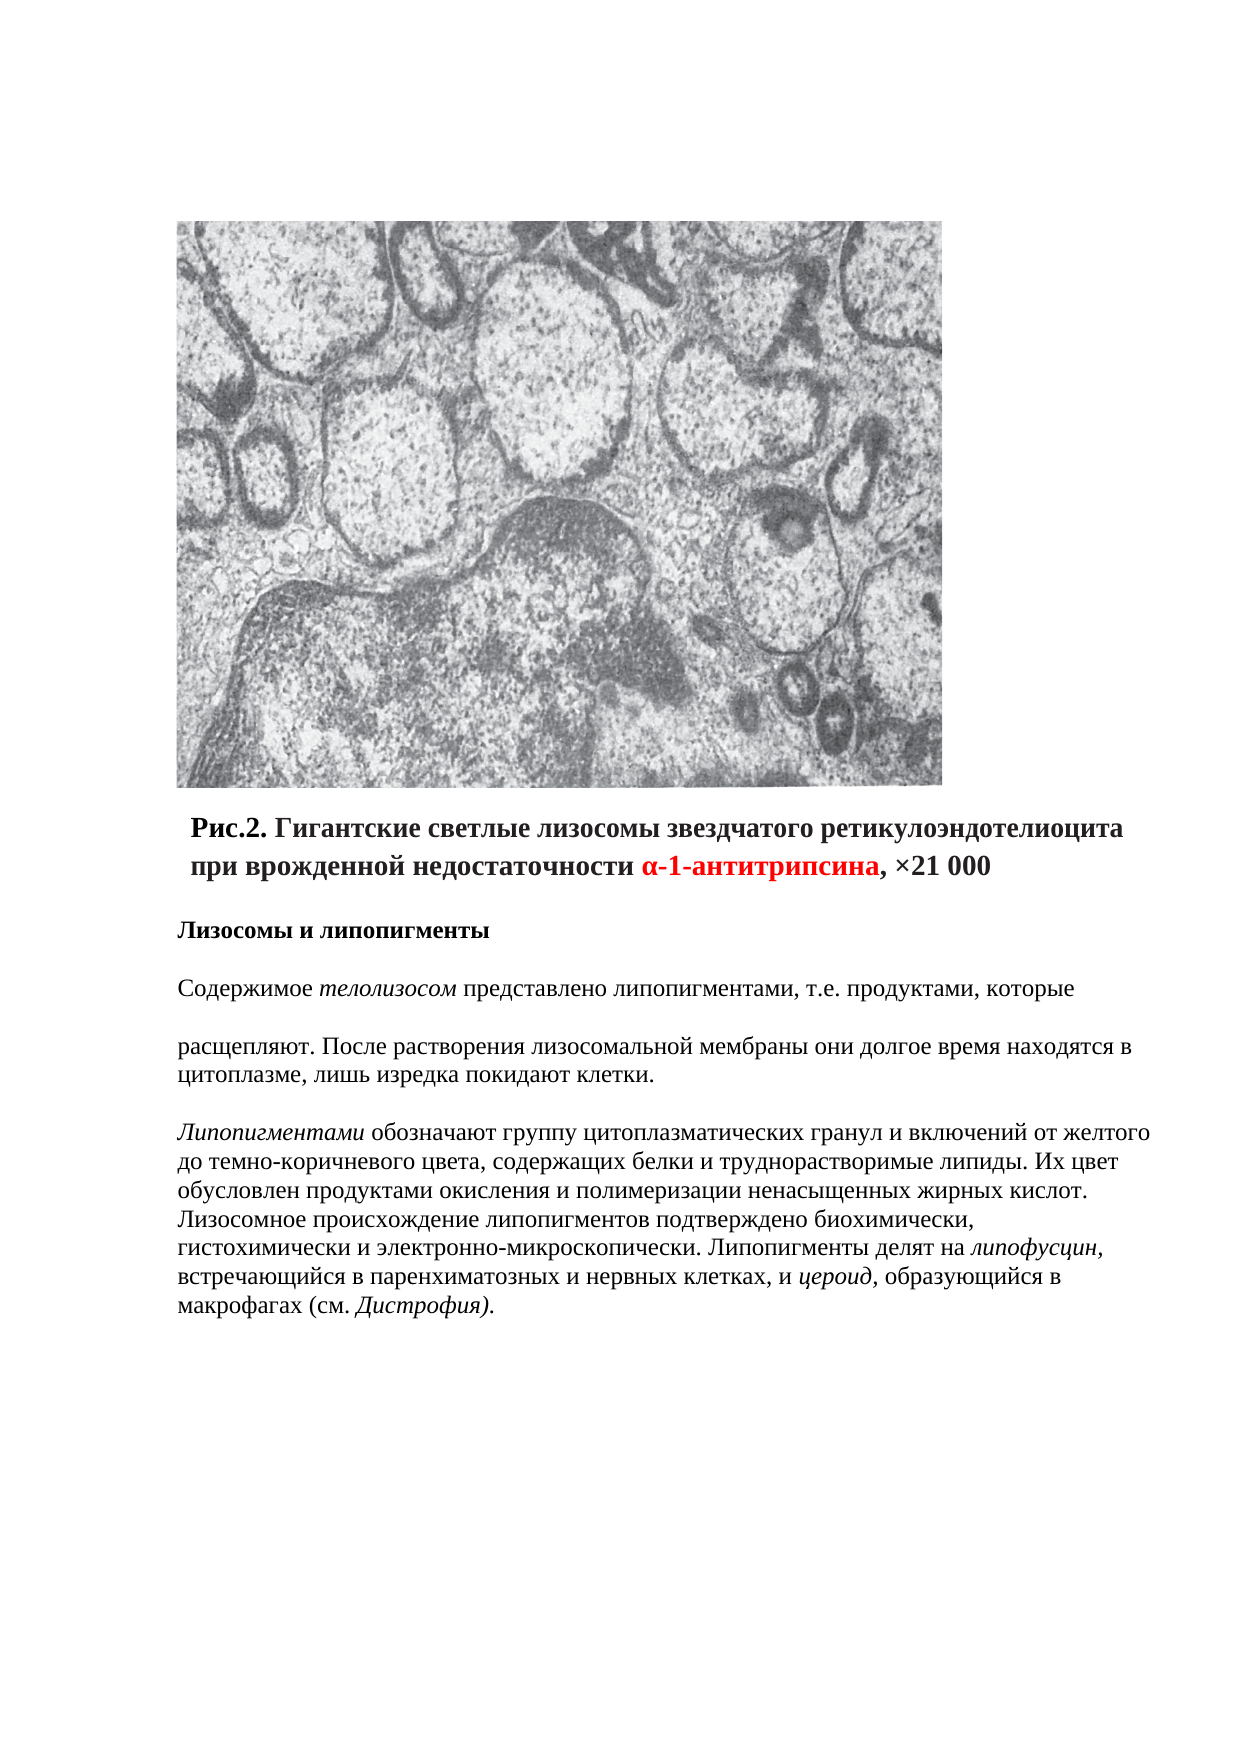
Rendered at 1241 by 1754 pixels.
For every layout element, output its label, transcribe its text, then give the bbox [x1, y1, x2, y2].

text Содержимое телолизосом представлено липопигментами, т.е. продуктами, которые [177, 973, 1152, 1002]
text Липопигментами обозначают группу цитоплазматических гранул и включений от желтого до темно-коричневого цвета, содержащих белки и труднорастворимые липиды. Их цвет обусловлен продуктами окисления и полимеризации ненасыщенных жирных кислот. Лизосомное происхождение липопигментов подтверждено биохимически, гистохимически и электронно-микроскопически. Липопигменты делят на липофусцин, встречающийся в паренхиматозных и нервных клетках, и цероид, образующийся в макрофагах (см. Дистрофия). [177, 1117, 1152, 1319]
text расщепляют. После растворения лизосомальной мембраны они долгое время находятся в цитоплазме, лишь изредка покидают клетки. [177, 1031, 1152, 1088]
picture [176, 221, 943, 788]
text Лизосомы и липопигменты [177, 915, 1152, 944]
